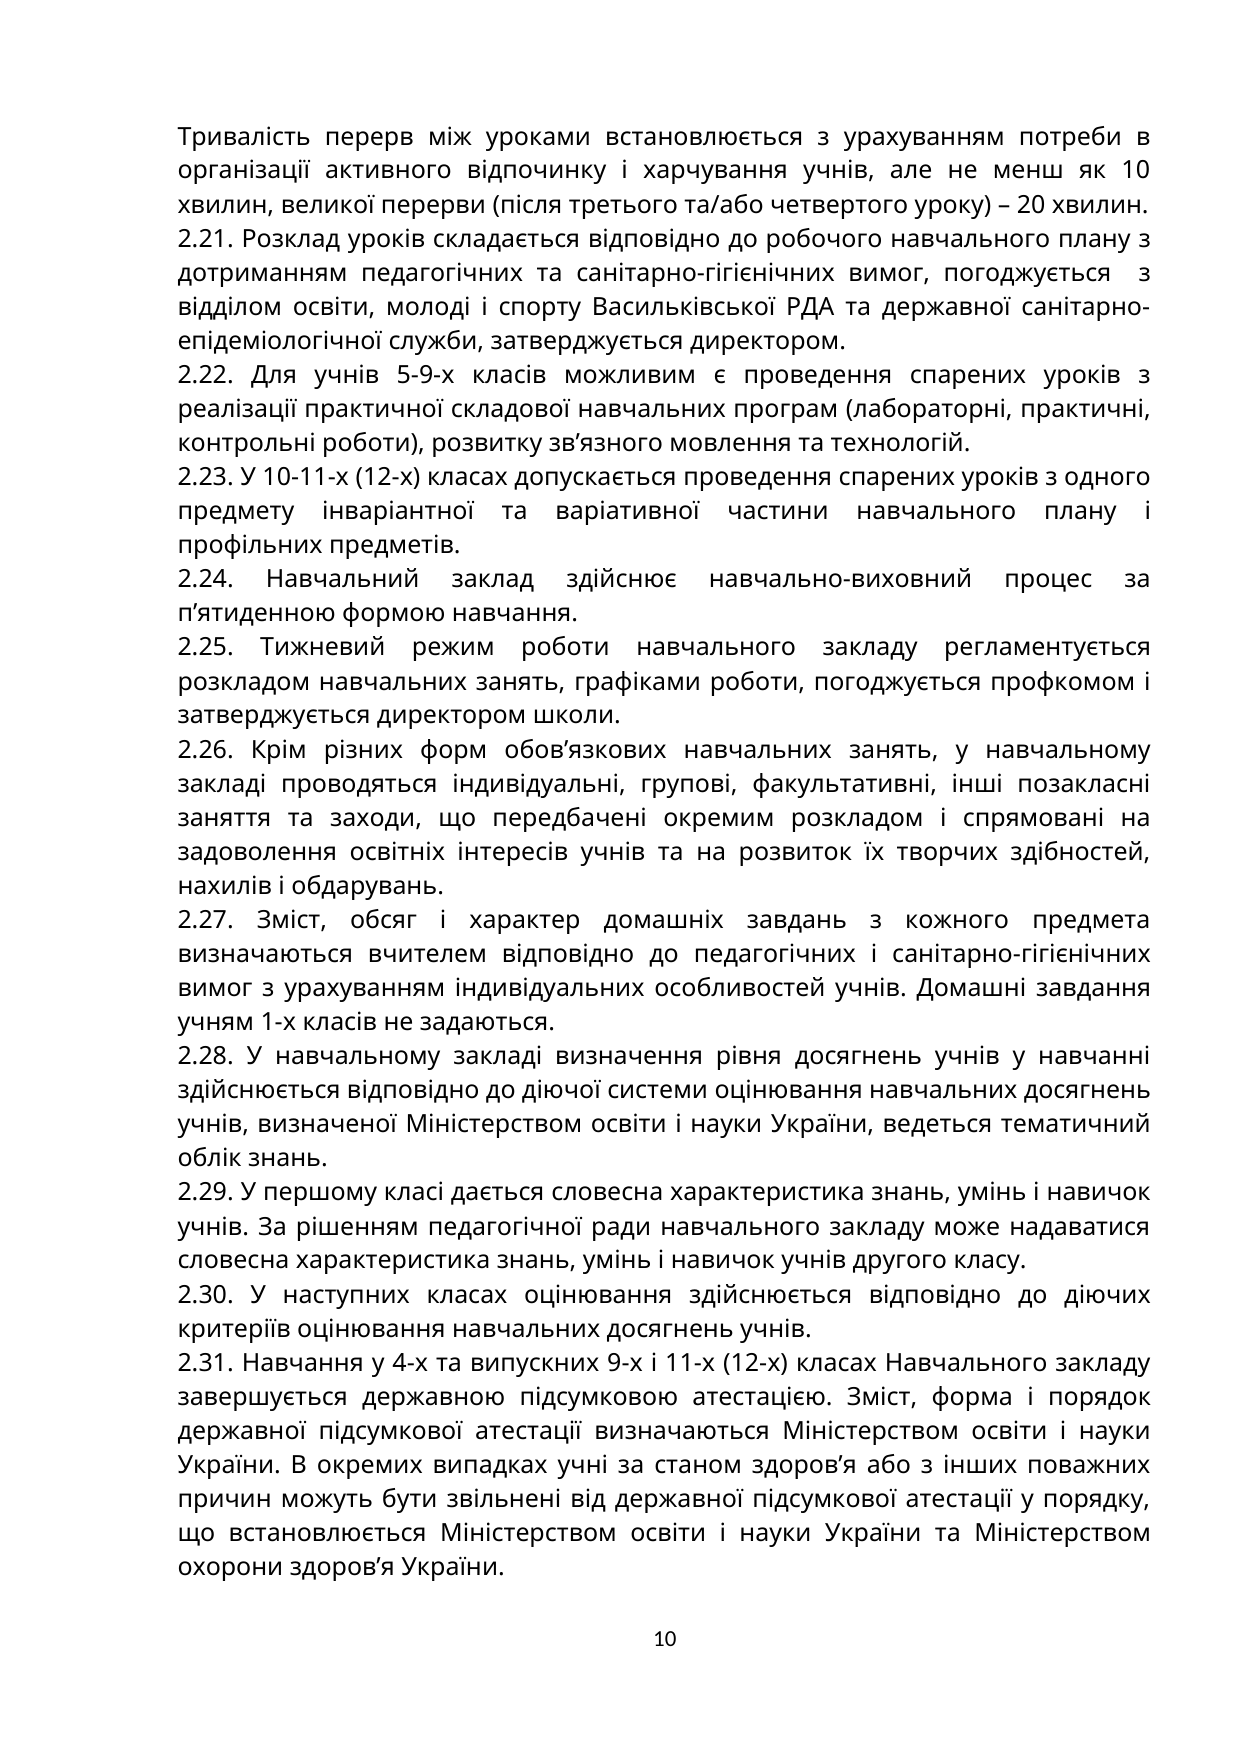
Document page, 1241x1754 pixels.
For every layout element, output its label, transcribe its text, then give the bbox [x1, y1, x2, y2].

text 2.23. У 10-11-х (12-х) класах допускається проведення спарених уроків з одного предмету інваріантної та варіативної частини навчального плану і профільних предметів. [177, 459, 1152, 561]
text 2.26. Крім різних форм обов’язкових навчальних занять, у навчальному закладі проводяться індивідуальні, групові, факультативні, інші позакласні заняття та заходи, що передбачені окремим розкладом і спрямовані на задоволення освітніх інтересів учнів та на розвиток їх творчих здібностей, нахилів і обдарувань. [177, 731, 1152, 902]
text 2.28. У навчальному закладі визначення рівня досягнень учнів у навчанні здійснюється відповідно до діючої системи оцінювання навчальних досягнень учнів, визначеної Міністерством освіти і науки України, ведеться тематичний облік знань. [177, 1038, 1152, 1174]
text 2.24. Навчальний заклад здійснює навчально-виховний процес за п’ятиденною формою навчання. [177, 561, 1152, 629]
text 2.30. У наступних класах оцінювання здійснюється відповідно до діючих критеріїв оцінювання навчальних досягнень учнів. [177, 1276, 1152, 1344]
text 2.21. Розклад уроків складається відповідно до робочого навчального плану з дотриманням педагогічних та санітарно-гігієнічних вимог, погоджується з відділом освіти, молоді і спорту Васильківської РДА та державної санітарно-епідеміологічної служби, затверджується директором. [177, 220, 1152, 357]
text 2.31. Навчання у 4-х та випускних 9-х і 11-х (12-х) класах Навчального закладу завершується державною підсумковою атестацією. Зміст, форма і порядок державної підсумкової атестації визначаються Міністерством освіти і науки України. В окремих випадках учні за станом здоров’я або з інших поважних причин можуть бути звільнені від державної підсумкової атестації у порядку, що встановлюється Міністерством освіти і науки України та Міністерством охорони здоров’я України. [177, 1344, 1152, 1583]
text 2.22. Для учнів 5-9-х класів можливим є проведення спарених уроків з реалізації практичної складової навчальних програм (лабораторні, практичні, контрольні роботи), розвитку зв’язного мовлення та технологій. [177, 357, 1152, 459]
text 2.27. Зміст, обсяг і характер домашніх завдань з кожного предмета визначаються вчителем відповідно до педагогічних і санітарно-гігієнічних вимог з урахуванням індивідуальних особливостей учнів. Домашні завдання учням 1-х класів не задаються. [177, 902, 1152, 1038]
text 2.29. У першому класі дається словесна характеристика знань, умінь і навичок учнів. За рішенням педагогічної ради навчального закладу може надаватися словесна характеристика знань, умінь і навичок учнів другого класу. [177, 1174, 1152, 1276]
text Тривалість перерв між уроками встановлюється з урахуванням потреби в організації активного відпочинку і харчування учнів, але не менш як 10 хвилин, великої перерви (після третього та/або четвертого уроку) – 20 хвилин. [177, 118, 1152, 220]
text 2.25. Тижневий режим роботи навчального закладу регламентується розкладом навчальних занять, графіками роботи, погоджується профкомом і затверджується директором школи. [177, 629, 1152, 731]
